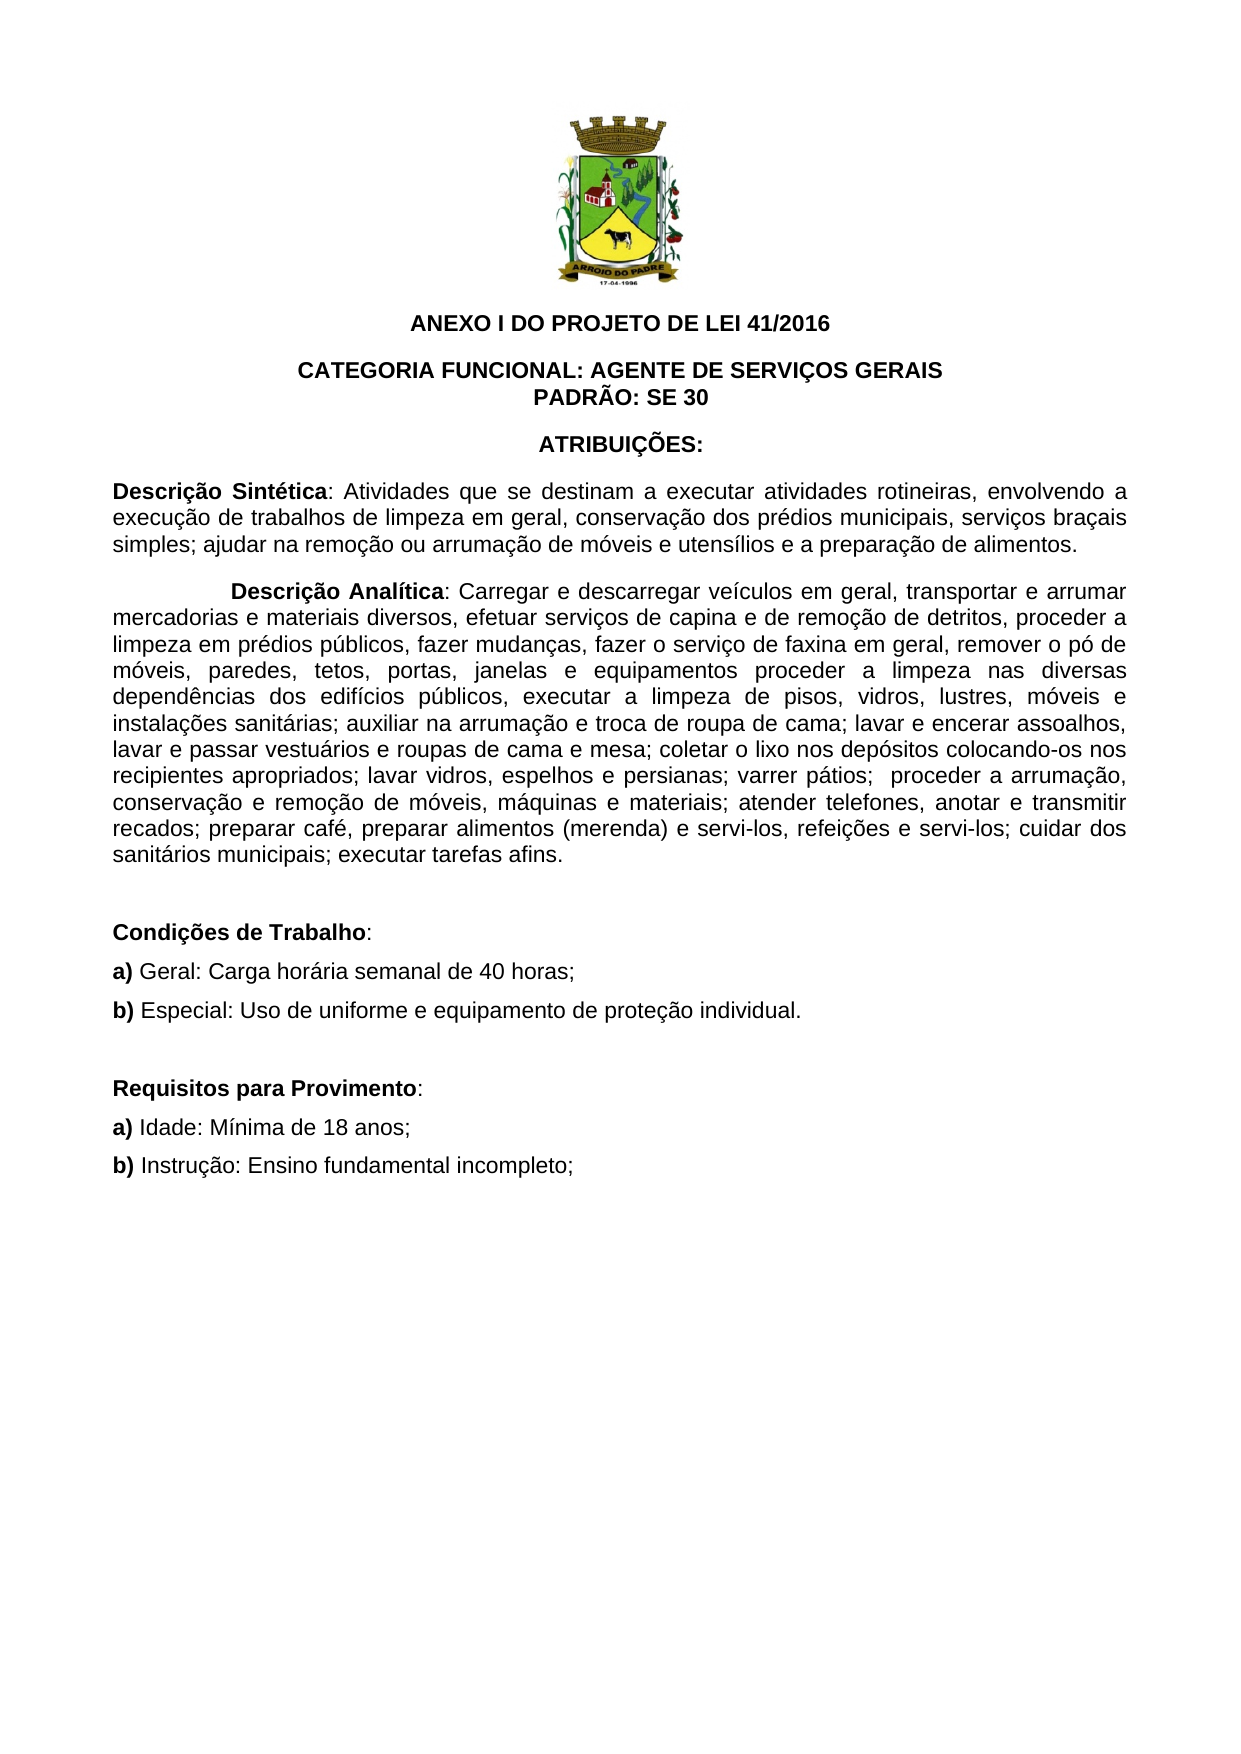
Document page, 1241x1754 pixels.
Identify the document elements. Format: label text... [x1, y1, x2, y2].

text a) Geral: Carga horária semanal de 40 horas; [112, 958, 1128, 984]
text Descrição Analítica: Carregar e descarregar veículos em geral, transportar e arrumar mercadorias e materiais diversos, efetuar serviços de capina e de remoção de detritos, proceder a limpeza em prédios públicos, fazer mudanças, fazer o serviço de faxina em geral, remover o pó de móveis, paredes, tetos, portas, janelas e equipamentos proceder a limpeza nas diversas dependências dos edifícios públicos, executar a limpeza de pisos, vidros, lustres, móveis e instalações sanitárias; auxiliar na arrumação e troca de roupa de cama; lavar e encerar assoalhos, lavar e passar vestuários e roupas de cama e mesa; coletar o lixo nos depósitos colocando-os nos recipientes apropriados; lavar vidros, espelhos e persianas; varrer pátios; proceder a arrumação, conservação e remoção de móveis, máquinas e materiais; atender telefones, anotar e transmitir recados; preparar café, preparar alimentos (merenda) e servi-los, refeições e servi-los; cuidar dos sanitários municipais; executar tarefas afins. [112, 578, 1128, 868]
text Requisitos para Provimento: [112, 1074, 1128, 1101]
text b) Instrução: Ensino fundamental incompleto; [112, 1152, 1128, 1179]
text ATRIBUIÇÕES: [112, 431, 1128, 457]
text PADRÃO: SE 30 [112, 384, 1128, 410]
text a) Idade: Mínima de 18 anos; [112, 1113, 1128, 1140]
text ANEXO I DO PROJETO DE LEI 41/2016 [112, 310, 1128, 336]
text b) Especial: Uso de uniforme e equipamento de proteção individual. [112, 997, 1128, 1023]
text Descrição Sintética: Atividades que se destinam a executar atividades rotineiras, envolvendo a execução de trabalhos de limpeza em geral, conservação dos prédios municipais, serviços braçais simples; ajudar na remoção ou arrumação de móveis e utensílios e a preparação de alimentos. [112, 478, 1128, 557]
picture [550, 101, 690, 290]
subtitle CATEGORIA FUNCIONAL: AGENTE DE SERVIÇOS GERAIS [112, 357, 1128, 384]
text Condições de Trabalho: [112, 919, 1128, 946]
